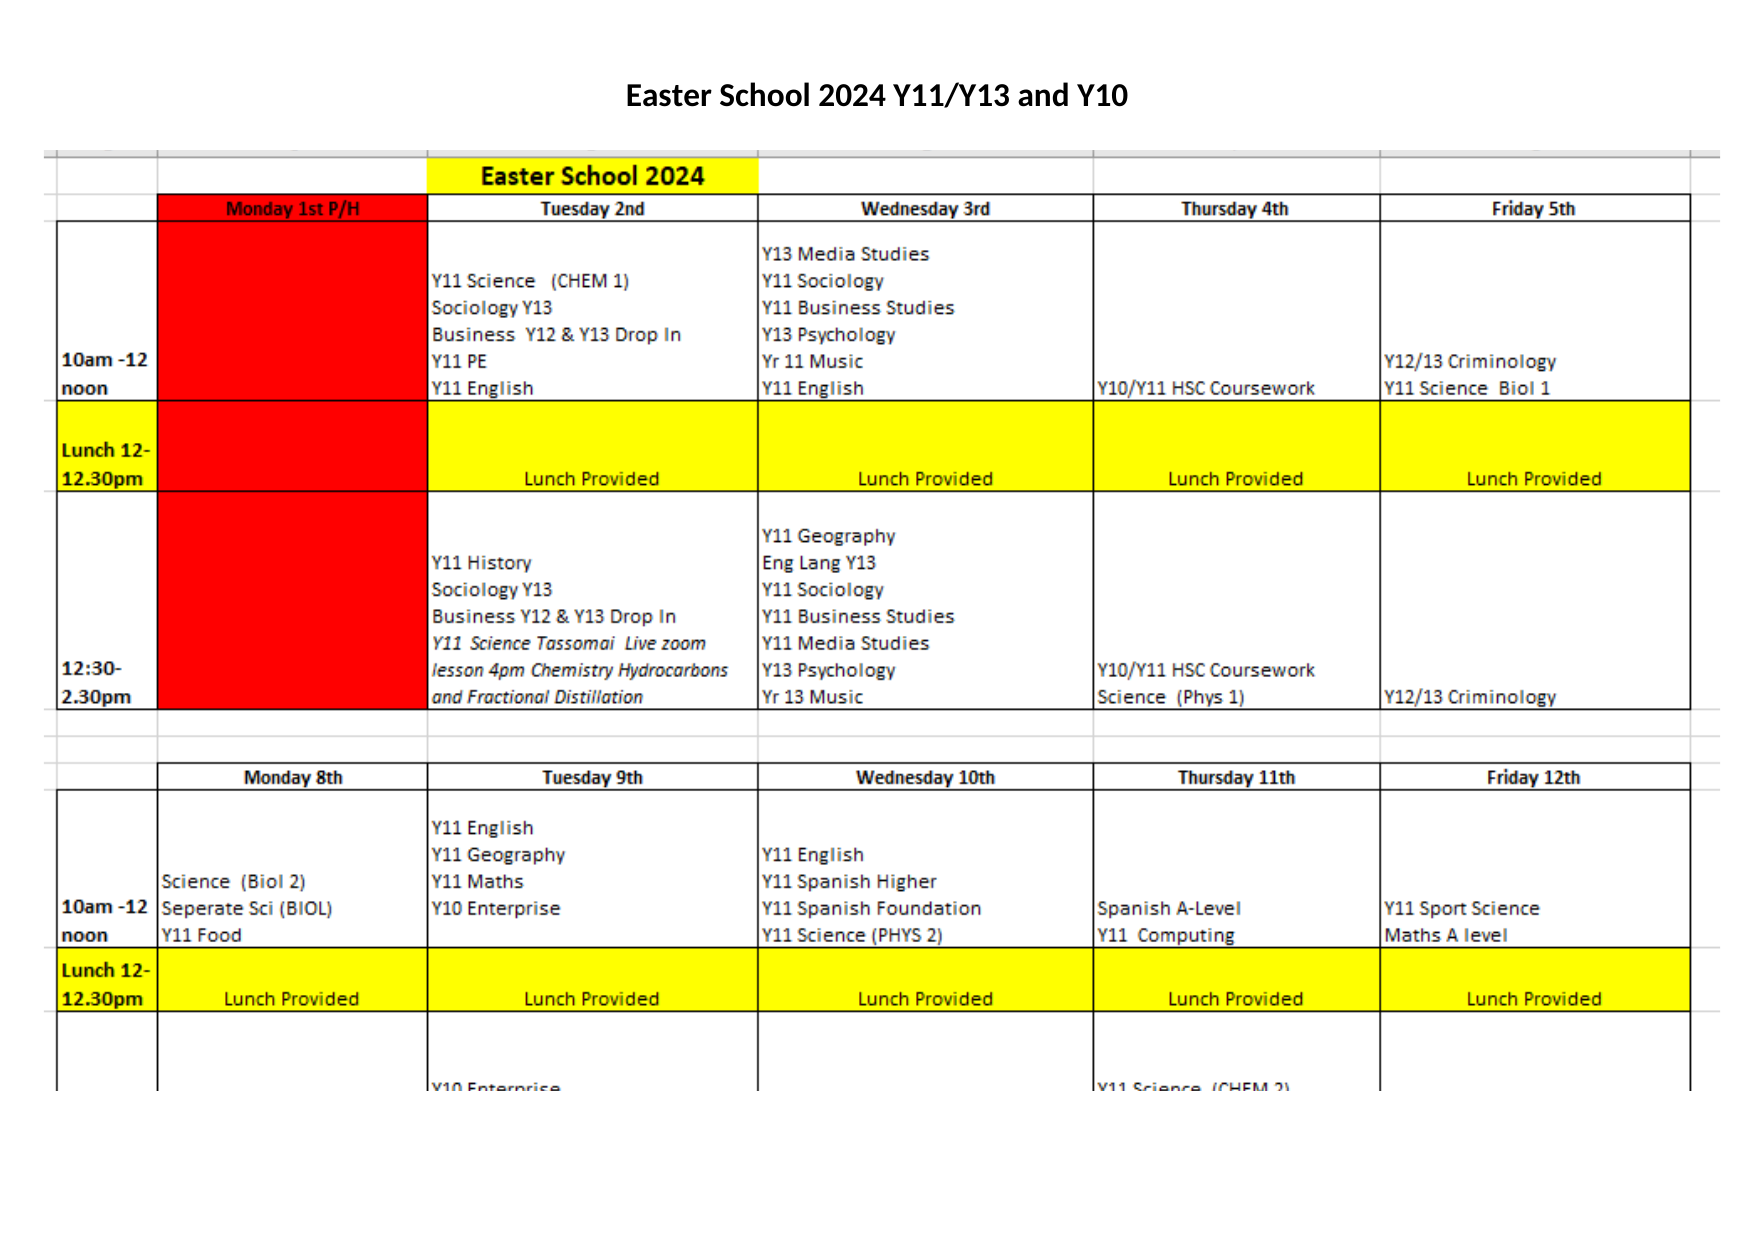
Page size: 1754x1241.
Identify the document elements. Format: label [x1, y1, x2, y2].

picture [43, 150, 1721, 1091]
